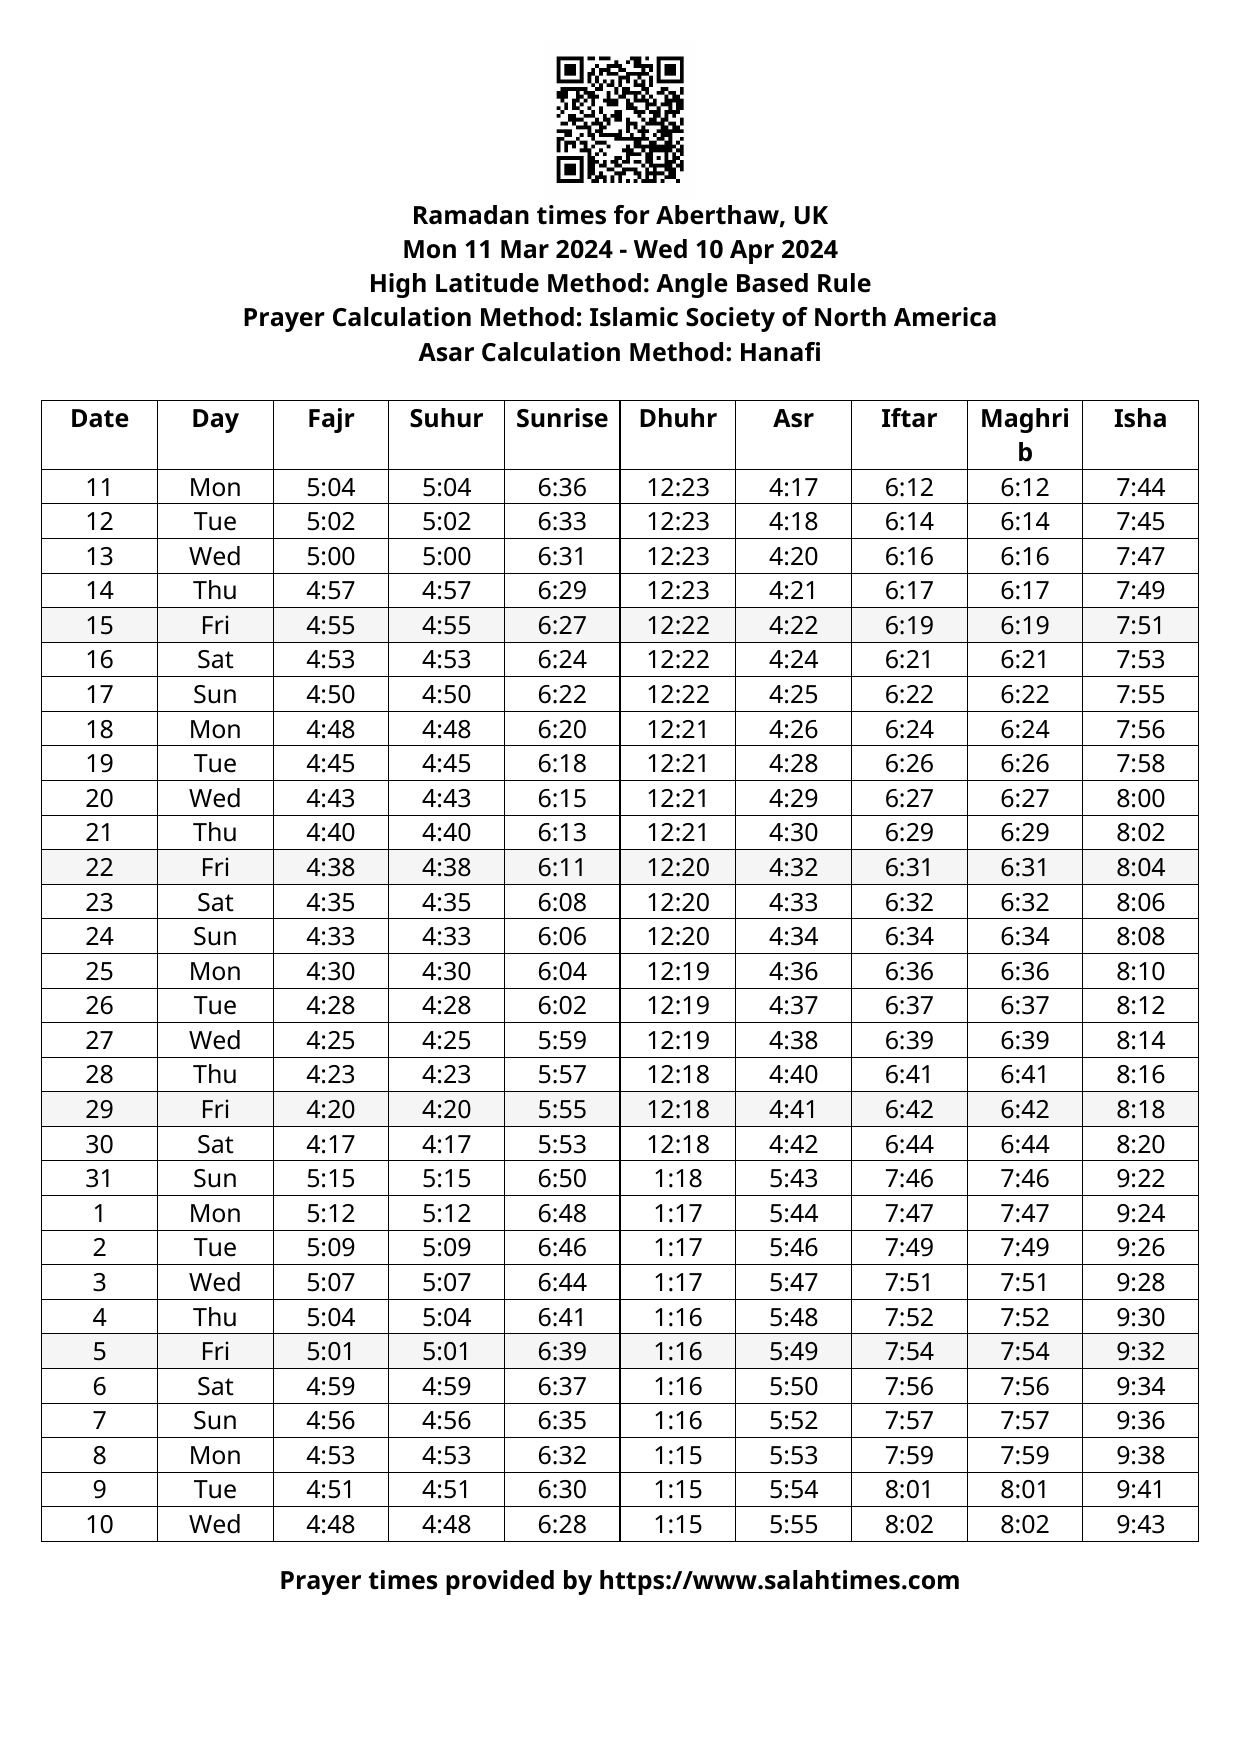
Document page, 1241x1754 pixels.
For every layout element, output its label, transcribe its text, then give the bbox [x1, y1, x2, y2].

table_cell 4:53 [274, 1438, 388, 1472]
table_cell Wed [158, 539, 273, 572]
table_cell 4:59 [389, 1369, 504, 1402]
table_cell 4:42 [736, 1127, 851, 1160]
table_cell 6:21 [852, 643, 967, 676]
text Ramadan times for Aberthaw, UK [42, 198, 1198, 232]
table_header Iftar [852, 401, 967, 469]
table_cell 5:09 [274, 1231, 388, 1264]
table_cell 4:55 [274, 608, 388, 642]
text Asar Calculation Method: Hanafi [42, 334, 1198, 368]
table_cell 12:22 [621, 677, 735, 711]
table_cell 4:33 [389, 919, 504, 953]
table_cell 6:36 [505, 470, 619, 503]
table_cell 6:44 [852, 1127, 967, 1160]
table_cell 18 [42, 712, 157, 745]
table_cell 6:31 [505, 539, 619, 572]
table_cell 2 [42, 1231, 157, 1264]
table_cell 19 [42, 746, 157, 780]
table_cell 6:22 [505, 677, 619, 711]
table_cell 4:48 [274, 1507, 388, 1541]
table_cell Fri [158, 608, 273, 642]
table_cell 7:56 [968, 1369, 1082, 1402]
table_cell 28 [42, 1058, 157, 1091]
table_cell 6:22 [968, 677, 1082, 711]
table_cell 12:20 [621, 885, 735, 918]
picture [542, 41, 699, 198]
table_cell 4:57 [389, 574, 504, 607]
table_cell 6:19 [852, 608, 967, 642]
table_cell 6:14 [968, 504, 1082, 538]
table_cell 27 [42, 1023, 157, 1057]
table_cell 8:10 [1083, 954, 1198, 987]
table_cell Tue [158, 746, 273, 780]
table_cell 5:52 [736, 1404, 851, 1437]
table_cell 4:48 [274, 712, 388, 745]
table_cell 4:51 [389, 1473, 504, 1506]
table_cell 4:22 [736, 608, 851, 642]
table_cell 5:47 [736, 1265, 851, 1299]
table_cell 6:34 [852, 919, 967, 953]
table_cell 13 [42, 539, 157, 572]
table_cell 12:19 [621, 1023, 735, 1057]
table_cell 1:15 [621, 1438, 735, 1472]
table_cell Wed [158, 1023, 273, 1057]
table_cell Sat [158, 643, 273, 676]
table_cell 5:07 [389, 1265, 504, 1299]
table_cell 8 [42, 1438, 157, 1472]
table_cell 7:52 [852, 1300, 967, 1333]
table_cell 4:20 [736, 539, 851, 572]
table_cell 4:51 [274, 1473, 388, 1506]
table_cell 5:00 [274, 539, 388, 572]
table_cell 4:33 [274, 919, 388, 953]
table_cell 6:29 [505, 574, 619, 607]
table_cell 7:47 [1083, 539, 1198, 572]
table_cell 6:21 [968, 643, 1082, 676]
table_cell 5:57 [505, 1058, 619, 1091]
table_cell 6:46 [505, 1231, 619, 1264]
table_cell 4:20 [274, 1092, 388, 1126]
table_cell 9 [42, 1473, 157, 1506]
table_cell 6:26 [968, 746, 1082, 780]
table_cell 4:43 [389, 781, 504, 814]
table_cell 5:01 [389, 1334, 504, 1368]
table_cell 7:49 [1083, 574, 1198, 607]
table_cell 17 [42, 677, 157, 711]
table_cell 31 [42, 1161, 157, 1195]
table_cell Mon [158, 1196, 273, 1229]
table_cell 6:16 [968, 539, 1082, 572]
table_cell 6:20 [505, 712, 619, 745]
table_header Maghrib [968, 401, 1082, 469]
table_cell 8:04 [1083, 850, 1198, 884]
table_cell 4:45 [389, 746, 504, 780]
table_cell 8:02 [852, 1507, 967, 1541]
table_cell Mon [158, 712, 273, 745]
table_cell 5:15 [389, 1161, 504, 1195]
table_cell 5:43 [736, 1161, 851, 1195]
table_cell 7:57 [852, 1404, 967, 1437]
table_cell 4:23 [274, 1058, 388, 1091]
table_cell 4:35 [274, 885, 388, 918]
table_cell 6:02 [505, 989, 619, 1022]
table_cell 5:49 [736, 1334, 851, 1368]
table_cell 8:00 [1083, 781, 1198, 814]
table_cell Thu [158, 816, 273, 849]
table_cell Thu [158, 1300, 273, 1333]
table_cell Sat [158, 1369, 273, 1402]
table_cell 1 [42, 1196, 157, 1229]
table_cell 12:18 [621, 1092, 735, 1126]
table_cell 6:27 [968, 781, 1082, 814]
table_cell 4:29 [736, 781, 851, 814]
table_cell 7:46 [968, 1161, 1082, 1195]
table_cell 10 [42, 1507, 157, 1541]
table_cell 7:55 [1083, 677, 1198, 711]
table_cell 12:22 [621, 608, 735, 642]
table_cell 1:16 [621, 1334, 735, 1368]
table_cell 7:54 [852, 1334, 967, 1368]
table_cell 12:19 [621, 954, 735, 987]
table_cell 4:30 [736, 816, 851, 849]
table_cell 9:41 [1083, 1473, 1198, 1506]
table_cell 12:21 [621, 712, 735, 745]
table_cell 12:19 [621, 989, 735, 1022]
table_cell 4:30 [389, 954, 504, 987]
table_cell Tue [158, 504, 273, 538]
table_cell 4:28 [274, 989, 388, 1022]
table_header Date [42, 401, 157, 469]
table_cell 7:57 [968, 1404, 1082, 1437]
table_cell 8:01 [852, 1473, 967, 1506]
table_cell 6:27 [852, 781, 967, 814]
table_cell 4:40 [274, 816, 388, 849]
table_cell 8:01 [968, 1473, 1082, 1506]
table_cell 1:16 [621, 1300, 735, 1333]
table_cell Sun [158, 919, 273, 953]
table_cell 6:32 [505, 1438, 619, 1472]
table_cell 7:47 [968, 1196, 1082, 1229]
table_cell 23 [42, 885, 157, 918]
table_cell 7:56 [852, 1369, 967, 1402]
table_cell 6:37 [968, 989, 1082, 1022]
table_cell 8:06 [1083, 885, 1198, 918]
table_cell 6:08 [505, 885, 619, 918]
table_header Asr [736, 401, 851, 469]
table_cell Fri [158, 850, 273, 884]
table_cell 7:47 [852, 1196, 967, 1229]
table_cell 1:16 [621, 1369, 735, 1402]
table_cell 12:18 [621, 1127, 735, 1160]
table_cell 5:46 [736, 1231, 851, 1264]
table_cell 7:46 [852, 1161, 967, 1195]
table_cell 5:12 [274, 1196, 388, 1229]
table_cell 7:45 [1083, 504, 1198, 538]
table_cell 4:56 [389, 1404, 504, 1437]
table_cell 9:30 [1083, 1300, 1198, 1333]
table_cell 7:51 [852, 1265, 967, 1299]
table_cell Wed [158, 781, 273, 814]
table_cell 6:29 [968, 816, 1082, 849]
table_cell 6:22 [852, 677, 967, 711]
table_cell 26 [42, 989, 157, 1022]
table_cell 1:18 [621, 1161, 735, 1195]
table_cell 4:40 [389, 816, 504, 849]
table_header Isha [1083, 401, 1198, 469]
table_cell 9:36 [1083, 1404, 1198, 1437]
table_cell 12:23 [621, 574, 735, 607]
table_cell 7 [42, 1404, 157, 1437]
text Prayer times provided by https://www.salahtimes.com [42, 1563, 1198, 1597]
table_cell 1:17 [621, 1265, 735, 1299]
table_cell 8:08 [1083, 919, 1198, 953]
table_cell 7:54 [968, 1334, 1082, 1368]
table_cell 6:19 [968, 608, 1082, 642]
table_cell 24 [42, 919, 157, 953]
table_cell 4:17 [274, 1127, 388, 1160]
table_cell 7:51 [1083, 608, 1198, 642]
table_cell 9:22 [1083, 1161, 1198, 1195]
table_cell 4:24 [736, 643, 851, 676]
table_cell 6:37 [852, 989, 967, 1022]
table_header Fajr [274, 401, 388, 469]
table_cell 5:59 [505, 1023, 619, 1057]
table_cell 4:28 [389, 989, 504, 1022]
table_cell 5:53 [505, 1127, 619, 1160]
table_cell 12:21 [621, 816, 735, 849]
table_cell 12:20 [621, 850, 735, 884]
table_cell 12:21 [621, 746, 735, 780]
table_cell 6:32 [968, 885, 1082, 918]
table_cell 4:50 [389, 677, 504, 711]
table_cell Tue [158, 989, 273, 1022]
table_cell 4:20 [389, 1092, 504, 1126]
table_cell 7:59 [968, 1438, 1082, 1472]
table_cell Mon [158, 1438, 273, 1472]
table_cell 12:22 [621, 643, 735, 676]
table_cell 4:37 [736, 989, 851, 1022]
table_cell 6:31 [968, 850, 1082, 884]
table_cell 6:14 [852, 504, 967, 538]
table_cell 5:54 [736, 1473, 851, 1506]
table_cell 6:48 [505, 1196, 619, 1229]
table_cell 6:42 [968, 1092, 1082, 1126]
table_cell 4:36 [736, 954, 851, 987]
table_cell 7:51 [968, 1265, 1082, 1299]
table_cell 5:04 [274, 1300, 388, 1333]
table_cell 9:34 [1083, 1369, 1198, 1402]
table_cell 6:31 [852, 850, 967, 884]
table_cell 4:40 [736, 1058, 851, 1091]
table_cell 4 [42, 1300, 157, 1333]
table_cell 1:16 [621, 1404, 735, 1437]
table_cell 8:20 [1083, 1127, 1198, 1160]
table_cell 4:50 [274, 677, 388, 711]
table_cell 6:24 [968, 712, 1082, 745]
table_cell 12:23 [621, 504, 735, 538]
table_cell 7:49 [968, 1231, 1082, 1264]
table_cell Thu [158, 1058, 273, 1091]
table_cell 5:04 [274, 470, 388, 503]
table_cell 5:02 [274, 504, 388, 538]
table_cell 4:48 [389, 1507, 504, 1541]
table_cell 6:12 [852, 470, 967, 503]
table_cell 7:52 [968, 1300, 1082, 1333]
table_cell 6:34 [968, 919, 1082, 953]
table_cell 4:57 [274, 574, 388, 607]
table_cell Thu [158, 574, 273, 607]
table_cell Fri [158, 1334, 273, 1368]
table_cell 5:50 [736, 1369, 851, 1402]
table_cell 5:44 [736, 1196, 851, 1229]
table_cell Wed [158, 1507, 273, 1541]
table_cell 6:27 [505, 608, 619, 642]
table_cell 1:15 [621, 1507, 735, 1541]
table_cell 8:12 [1083, 989, 1198, 1022]
table_cell 5:48 [736, 1300, 851, 1333]
table_cell 4:35 [389, 885, 504, 918]
table_cell 4:53 [274, 643, 388, 676]
table_cell 8:16 [1083, 1058, 1198, 1091]
table_cell 6:28 [505, 1507, 619, 1541]
table_cell 4:25 [389, 1023, 504, 1057]
table_cell 6:16 [852, 539, 967, 572]
table_cell 6:18 [505, 746, 619, 780]
table_cell 4:23 [389, 1058, 504, 1091]
table_cell 4:56 [274, 1404, 388, 1437]
table_cell 6:39 [505, 1334, 619, 1368]
table_cell 4:17 [389, 1127, 504, 1160]
table_header Day [158, 401, 273, 469]
table_cell 6:39 [852, 1023, 967, 1057]
table_cell 6:24 [852, 712, 967, 745]
table_cell 6:50 [505, 1161, 619, 1195]
table_cell 30 [42, 1127, 157, 1160]
table_cell 6:33 [505, 504, 619, 538]
table_cell 6:17 [852, 574, 967, 607]
table_cell 5:15 [274, 1161, 388, 1195]
table_cell 11 [42, 470, 157, 503]
table_header Sunrise [505, 401, 619, 469]
table_cell 21 [42, 816, 157, 849]
table_cell 7:58 [1083, 746, 1198, 780]
table_cell 7:59 [852, 1438, 967, 1472]
table_cell Sat [158, 1127, 273, 1160]
table_cell 6:32 [852, 885, 967, 918]
table_cell 5:12 [389, 1196, 504, 1229]
table_cell 5:01 [274, 1334, 388, 1368]
table_cell 4:32 [736, 850, 851, 884]
table_cell 4:53 [389, 1438, 504, 1472]
table_cell 4:38 [274, 850, 388, 884]
table_cell 4:17 [736, 470, 851, 503]
table_cell 6:42 [852, 1092, 967, 1126]
table_cell 6:41 [505, 1300, 619, 1333]
table_cell 6:29 [852, 816, 967, 849]
table_cell Sun [158, 677, 273, 711]
table_cell 6:24 [505, 643, 619, 676]
table_header Dhuhr [621, 401, 735, 469]
table_cell Sun [158, 1404, 273, 1437]
table_cell 4:45 [274, 746, 388, 780]
table_cell 5:00 [389, 539, 504, 572]
table_cell 8:02 [968, 1507, 1082, 1541]
table_cell 4:25 [736, 677, 851, 711]
table_cell 8:18 [1083, 1092, 1198, 1126]
table_cell 4:55 [389, 608, 504, 642]
table_cell Sun [158, 1161, 273, 1195]
table_cell 4:34 [736, 919, 851, 953]
table_cell 5:04 [389, 470, 504, 503]
table_cell Mon [158, 470, 273, 503]
table_cell Fri [158, 1092, 273, 1126]
table_cell 7:44 [1083, 470, 1198, 503]
table_cell 6:41 [968, 1058, 1082, 1091]
table_cell 12:21 [621, 781, 735, 814]
table_cell 9:26 [1083, 1231, 1198, 1264]
table_cell 6:36 [968, 954, 1082, 987]
table_cell 12:18 [621, 1058, 735, 1091]
table_cell 4:33 [736, 885, 851, 918]
table_cell 6:26 [852, 746, 967, 780]
table_cell 6 [42, 1369, 157, 1402]
table_cell 4:25 [274, 1023, 388, 1057]
table_cell 6:11 [505, 850, 619, 884]
table_cell 6:37 [505, 1369, 619, 1402]
table_cell 7:53 [1083, 643, 1198, 676]
table_cell Mon [158, 954, 273, 987]
text Mon 11 Mar 2024 - Wed 10 Apr 2024 [42, 232, 1198, 266]
table_cell 4:59 [274, 1369, 388, 1402]
table_cell 7:49 [852, 1231, 967, 1264]
table_cell 12 [42, 504, 157, 538]
table_cell 6:39 [968, 1023, 1082, 1057]
table_cell 4:21 [736, 574, 851, 607]
table_cell 6:36 [852, 954, 967, 987]
table_cell 5 [42, 1334, 157, 1368]
table_cell 9:38 [1083, 1438, 1198, 1472]
table_cell 4:26 [736, 712, 851, 745]
table_cell 12:20 [621, 919, 735, 953]
table_cell 22 [42, 850, 157, 884]
table_cell 4:41 [736, 1092, 851, 1126]
table_cell 4:43 [274, 781, 388, 814]
table_cell 1:15 [621, 1473, 735, 1506]
table_cell 4:28 [736, 746, 851, 780]
table_cell 20 [42, 781, 157, 814]
table_cell 5:55 [736, 1507, 851, 1541]
table_cell 1:17 [621, 1231, 735, 1264]
table_cell 6:12 [968, 470, 1082, 503]
table_cell Tue [158, 1231, 273, 1264]
table_cell 5:02 [389, 504, 504, 538]
table_cell 5:07 [274, 1265, 388, 1299]
table_cell Tue [158, 1473, 273, 1506]
table_cell 6:44 [968, 1127, 1082, 1160]
table_cell 9:43 [1083, 1507, 1198, 1541]
table_cell 6:06 [505, 919, 619, 953]
table_cell 6:30 [505, 1473, 619, 1506]
table_cell 4:38 [736, 1023, 851, 1057]
table_cell 4:48 [389, 712, 504, 745]
table_cell 7:56 [1083, 712, 1198, 745]
table_cell 9:32 [1083, 1334, 1198, 1368]
table_cell 6:44 [505, 1265, 619, 1299]
table_cell 15 [42, 608, 157, 642]
table_cell 1:17 [621, 1196, 735, 1229]
table_cell 6:13 [505, 816, 619, 849]
table_cell 14 [42, 574, 157, 607]
table_cell 8:02 [1083, 816, 1198, 849]
table_cell 9:28 [1083, 1265, 1198, 1299]
text High Latitude Method: Angle Based Rule [42, 266, 1198, 300]
table_cell 5:04 [389, 1300, 504, 1333]
table_cell 4:18 [736, 504, 851, 538]
table_cell Sat [158, 885, 273, 918]
table_cell 12:23 [621, 539, 735, 572]
table_cell 5:53 [736, 1438, 851, 1472]
table_cell 16 [42, 643, 157, 676]
table_cell 25 [42, 954, 157, 987]
table_cell 3 [42, 1265, 157, 1299]
table_cell 6:35 [505, 1404, 619, 1437]
table_cell 4:38 [389, 850, 504, 884]
table_cell 8:14 [1083, 1023, 1198, 1057]
table_cell 4:30 [274, 954, 388, 987]
table_cell 4:53 [389, 643, 504, 676]
table_cell 6:41 [852, 1058, 967, 1091]
table_cell 9:24 [1083, 1196, 1198, 1229]
table_cell 5:55 [505, 1092, 619, 1126]
table_cell 5:09 [389, 1231, 504, 1264]
table_cell 29 [42, 1092, 157, 1126]
table_header Suhur [389, 401, 504, 469]
table_cell 6:17 [968, 574, 1082, 607]
text Prayer Calculation Method: Islamic Society of North America [42, 300, 1198, 334]
table_cell 6:15 [505, 781, 619, 814]
table_cell 6:04 [505, 954, 619, 987]
table_cell Wed [158, 1265, 273, 1299]
table_cell 12:23 [621, 470, 735, 503]
